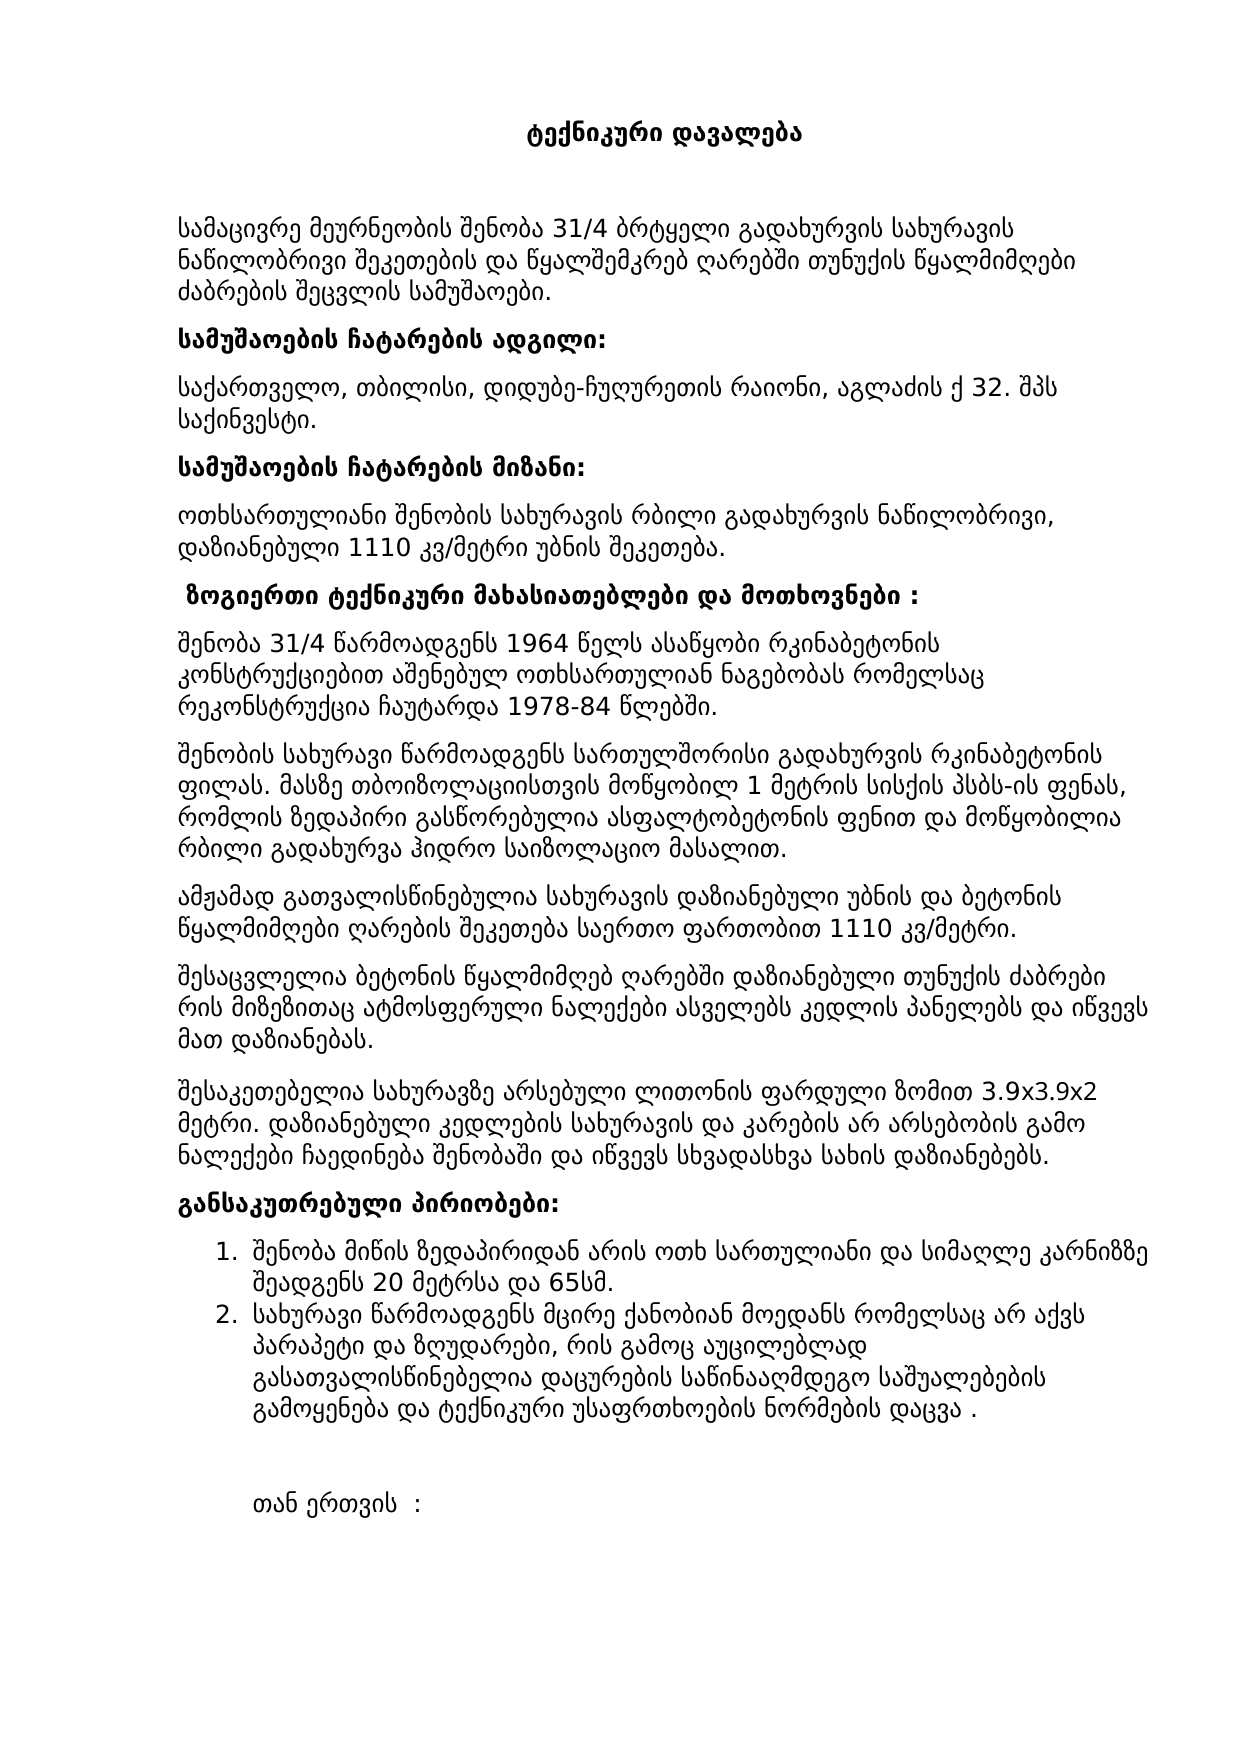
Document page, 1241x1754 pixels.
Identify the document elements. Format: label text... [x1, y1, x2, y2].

text შენობის სახურავი წარმოადგენს სართულშორისი გადახურვის რკინაბეტონის ფილას. მასზე თბოიზოლაციისთვის მოწყობილ 1 მეტრის სისქის პსბს-ის ფენას, რომლის ზედაპირი გასწორებულია ასფალტობეტონის ფენით და მოწყობილია რბილი გადახურვა ჰიდრო საიზოლაციო მასალით. [177, 740, 1152, 863]
text სამაცივრე მეურნეობის შენობა 31/4 ბრტყელი გადახურვის სახურავის ნაწილობრივი შეკეთების და წყალშემკრებ ღარებში თუნუქის წყალმიმღები ძაბრების შეცვლის სამუშაოები. [177, 214, 1152, 306]
text სამუშაოების ჩატარების ადგილი: [177, 325, 1152, 354]
text საქართველო, თბილისი, დიდუბე-ჩუღურეთის რაიონი, აგლაძის ქ 32. შპს საქინვესტი. [177, 373, 1152, 434]
text ოთხსართულიანი შენობის სახურავის რბილი გადახურვის ნაწილობრივი, დაზიანებული 1110 კვ/მეტრი უბნის შეკეთება. [177, 501, 1152, 562]
text შენობა 31/4 წარმოადგენს 1964 წელს ასაწყობი რკინაბეტონის კონსტრუქციებით აშენებულ ოთხსართულიან ნაგებობას რომელსაც რეკონსტრუქცია ჩაუტარდა 1978-84 წლებში. [177, 629, 1152, 721]
list სახურავი წარმოადგენს მცირე ქანობიან მოედანს რომელსაც არ აქვს პარაპეტი და ზღუდარები, რის გამოც აუცილებლად გასათვალისწინებელია დაცურების საწინააღმდეგო საშუალებების გამოყენება და ტექნიკური უსაფრთხოების ნორმების დაცვა . [215, 1300, 1152, 1424]
list თან ერთვის : [252, 1489, 1152, 1518]
list შენობა მიწის ზედაპირიდან არის ოთხ სართულიანი და სიმაღლე კარნიზზე შეადგენს 20 მეტრსა და 65სმ. [215, 1237, 1152, 1298]
text განსაკუთრებული პირიობები: [177, 1189, 1152, 1218]
text შესაცვლელია ბეტონის წყალმიმღებ ღარებში დაზიანებული თუნუქის ძაბრები რის მიზეზითაც ატმოსფერული ნალექები ასველებს კედლის პანელებს და იწვევს მათ დაზიანებას. [177, 962, 1152, 1054]
text ზოგიერთი ტექნიკური მახასიათებლები და მოთხოვნები : [177, 581, 1152, 610]
text ტექნიკური დავალება [177, 118, 1152, 147]
text შესაკეთებელია სახურავზე არსებული ლითონის ფარდული ზომით 3.9x3.9x2 მეტრი. დაზიანებული კედლების სახურავის და კარების არ არსებობის გამო ნალექები ჩაედინება შენობაში და იწვევს სხვადასხვა სახის დაზიანებებს. [177, 1073, 1152, 1170]
text სამუშაოების ჩატარების მიზანი: [177, 453, 1152, 482]
text ამჟამად გათვალისწინებულია სახურავის დაზიანებული უბნის და ბეტონის წყალმიმღები ღარების შეკეთება საერთო ფართობით 1110 კვ/მეტრი. [177, 882, 1152, 943]
